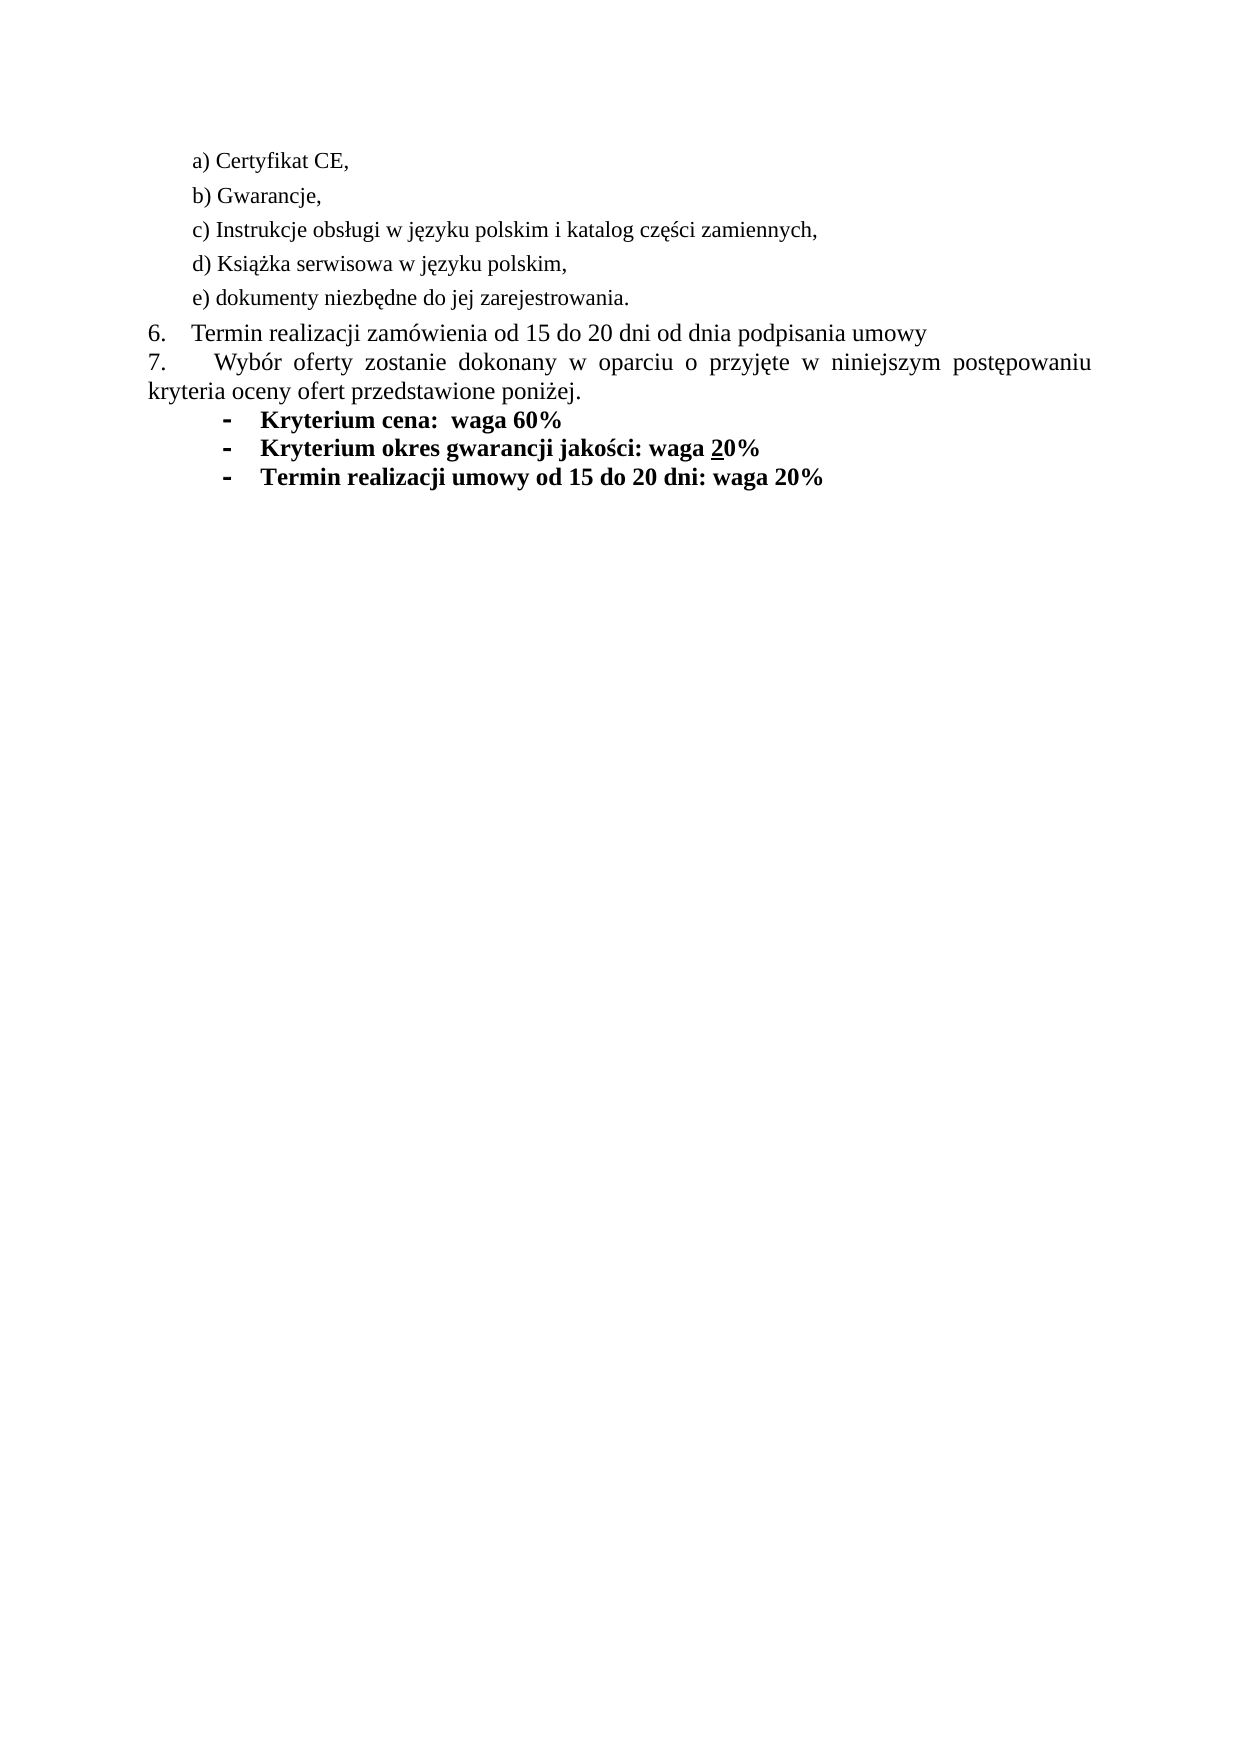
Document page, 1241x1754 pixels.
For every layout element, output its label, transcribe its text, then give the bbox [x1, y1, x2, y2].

list Termin realizacji umowy od 15 do 20 dni: waga 20% [223, 462, 1093, 491]
text e) dokumenty niezbędne do jej zarejestrowania. [192, 284, 1093, 311]
text d) Książka serwisowa w języku polskim, [192, 250, 1093, 276]
list Kryterium cena: waga 60% [223, 405, 1093, 433]
text a) Certyfikat CE, [192, 148, 1093, 174]
list Kryterium okres gwarancji jakości: waga 20% [223, 433, 1093, 462]
text b) Gwarancje, [192, 182, 1093, 208]
text c) Instrukcje obsługi w języku polskim i katalog części zamiennych, [192, 216, 1093, 242]
text 7. Wybór oferty zostanie dokonany w oparciu o przyjęte w niniejszym postępowaniu kryteria oceny ofert przedstawione poniżej. [148, 347, 1093, 405]
text 6. Termin realizacji zamówienia od 15 do 20 dni od dnia podpisania umowy [148, 318, 1093, 347]
